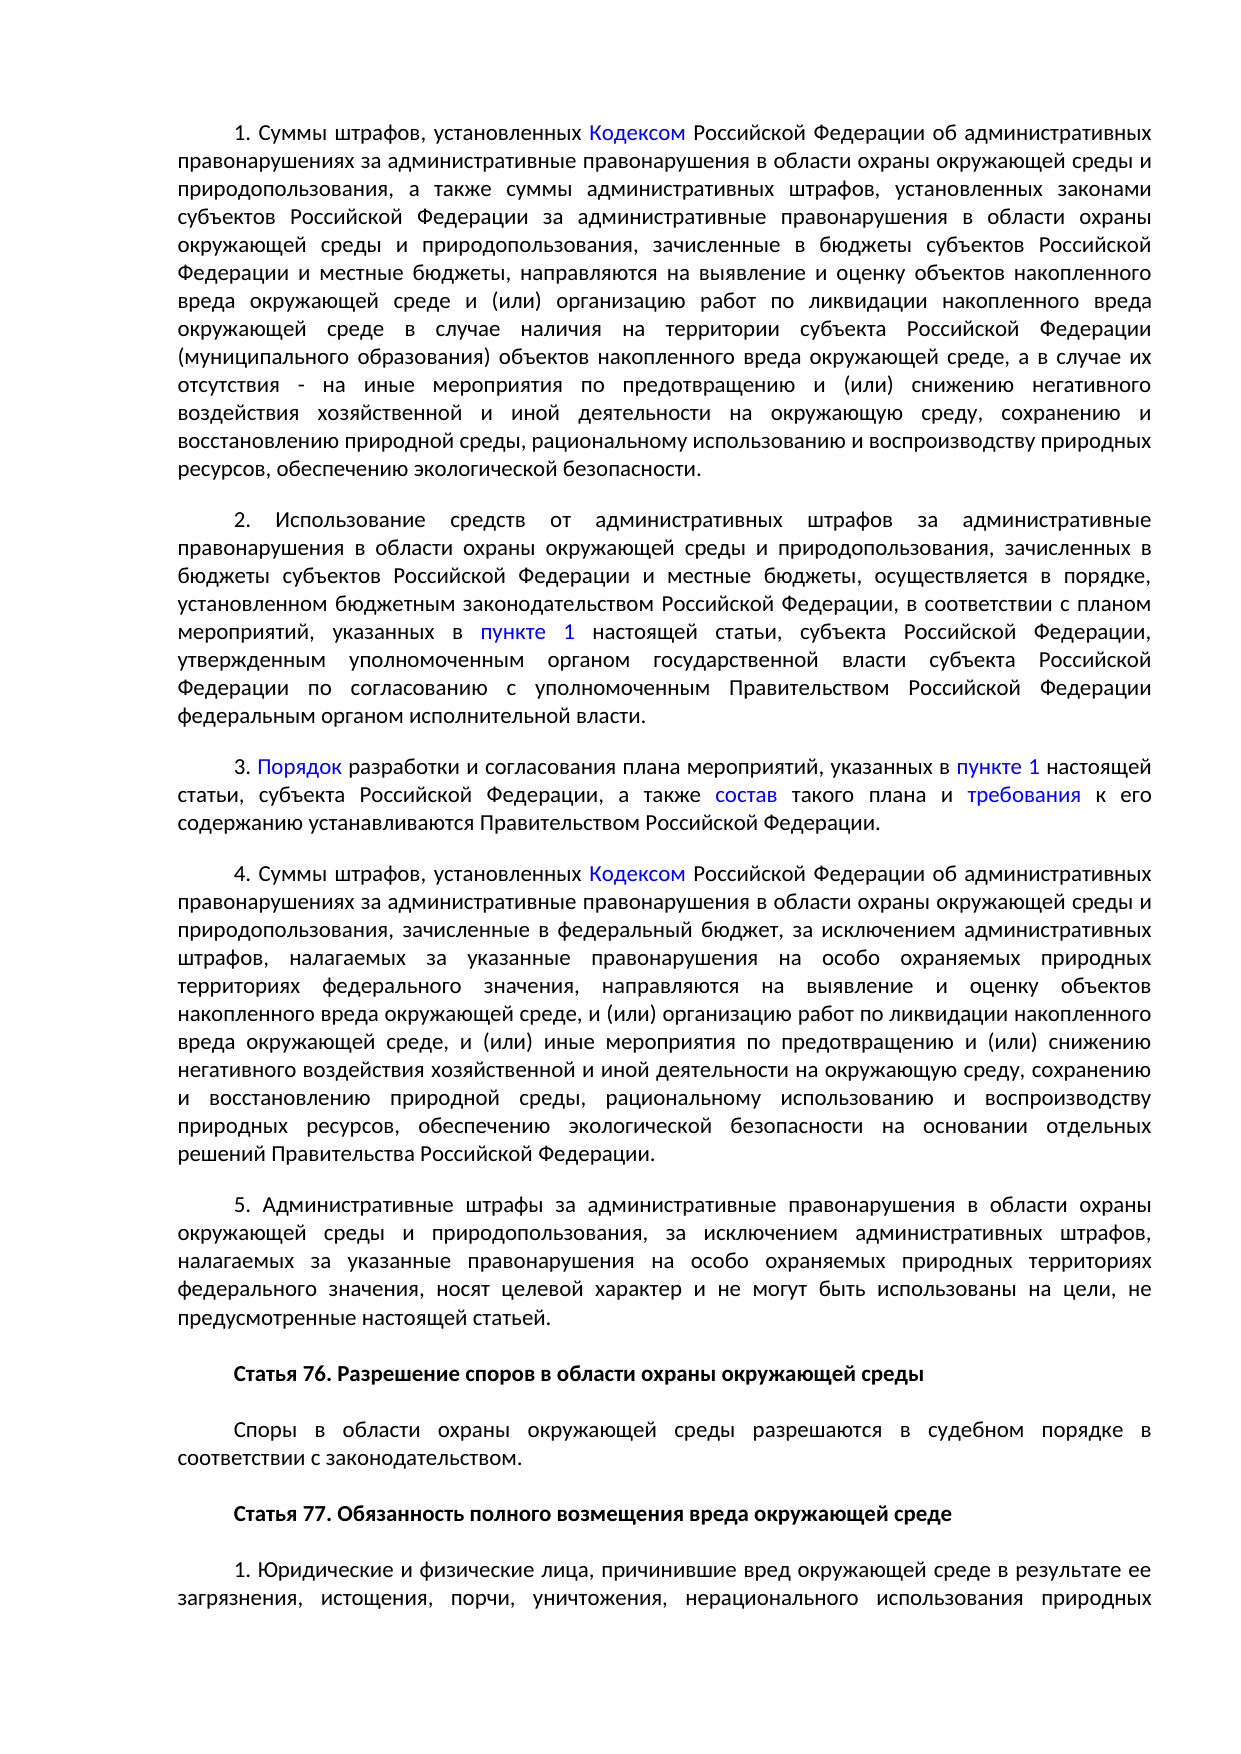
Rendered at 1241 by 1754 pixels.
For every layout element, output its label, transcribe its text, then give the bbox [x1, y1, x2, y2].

text Споры в области охраны окружающей среды разрешаются в судебном порядке в соответствии с законодательством. [177, 1415, 1152, 1471]
text 4. Суммы штрафов, установленных Кодексом Российской Федерации об административных правонарушениях за административные правонарушения в области охраны окружающей среды и природопользования, зачисленные в федеральный бюджет, за исключением административных штрафов, налагаемых за указанные правонарушения на особо охраняемых природных территориях федерального значения, направляются на выявление и оценку объектов накопленного вреда окружающей среде, и (или) организацию работ по ликвидации накопленного вреда окружающей среде, и (или) иные мероприятия по предотвращению и (или) снижению негативного воздействия хозяйственной и иной деятельности на окружающую среду, сохранению и восстановлению природной среды, рациональному использованию и воспроизводству природных ресурсов, обеспечению экологической безопасности на основании отдельных решений Правительства Российской Федерации. [177, 859, 1152, 1168]
title Статья 77. Обязанность полного возмещения вреда окружающей среде [177, 1499, 1152, 1527]
text 5. Административные штрафы за административные правонарушения в области охраны окружающей среды и природопользования, за исключением административных штрафов, налагаемых за указанные правонарушения на особо охраняемых природных территориях федерального значения, носят целевой характер и не могут быть использованы на цели, не предусмотренные настоящей статьей. [177, 1191, 1152, 1331]
text 1. Суммы штрафов, установленных Кодексом Российской Федерации об административных правонарушениях за административные правонарушения в области охраны окружающей среды и природопользования, а также суммы административных штрафов, установленных законами субъектов Российской Федерации за административные правонарушения в области охраны окружающей среды и природопользования, зачисленные в бюджеты субъектов Российской Федерации и местные бюджеты, направляются на выявление и оценку объектов накопленного вреда окружающей среде и (или) организацию работ по ликвидации накопленного вреда окружающей среде в случае наличия на территории субъекта Российской Федерации (муниципального образования) объектов накопленного вреда окружающей среде, а в случае их отсутствия - на иные мероприятия по предотвращению и (или) снижению негативного воздействия хозяйственной и иной деятельности на окружающую среду, сохранению и восстановлению природной среды, рациональному использованию и воспроизводству природных ресурсов, обеспечению экологической безопасности. [177, 118, 1152, 482]
text 3. Порядок разработки и согласования плана мероприятий, указанных в пункте 1 настоящей статьи, субъекта Российской Федерации, а также состав такого плана и требования к его содержанию устанавливаются Правительством Российской Федерации. [177, 752, 1152, 836]
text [177, 1555, 1152, 1611]
text 2. Использование средств от административных штрафов за административные правонарушения в области охраны окружающей среды и природопользования, зачисленных в бюджеты субъектов Российской Федерации и местные бюджеты, осуществляется в порядке, установленном бюджетным законодательством Российской Федерации, в соответствии с планом мероприятий, указанных в пункте 1 настоящей статьи, субъекта Российской Федерации, утвержденным уполномоченным органом государственной власти субъекта Российской Федерации по согласованию с уполномоченным Правительством Российской Федерации федеральным органом исполнительной власти. [177, 505, 1152, 729]
title Статья 76. Разрешение споров в области охраны окружающей среды [177, 1359, 1152, 1387]
